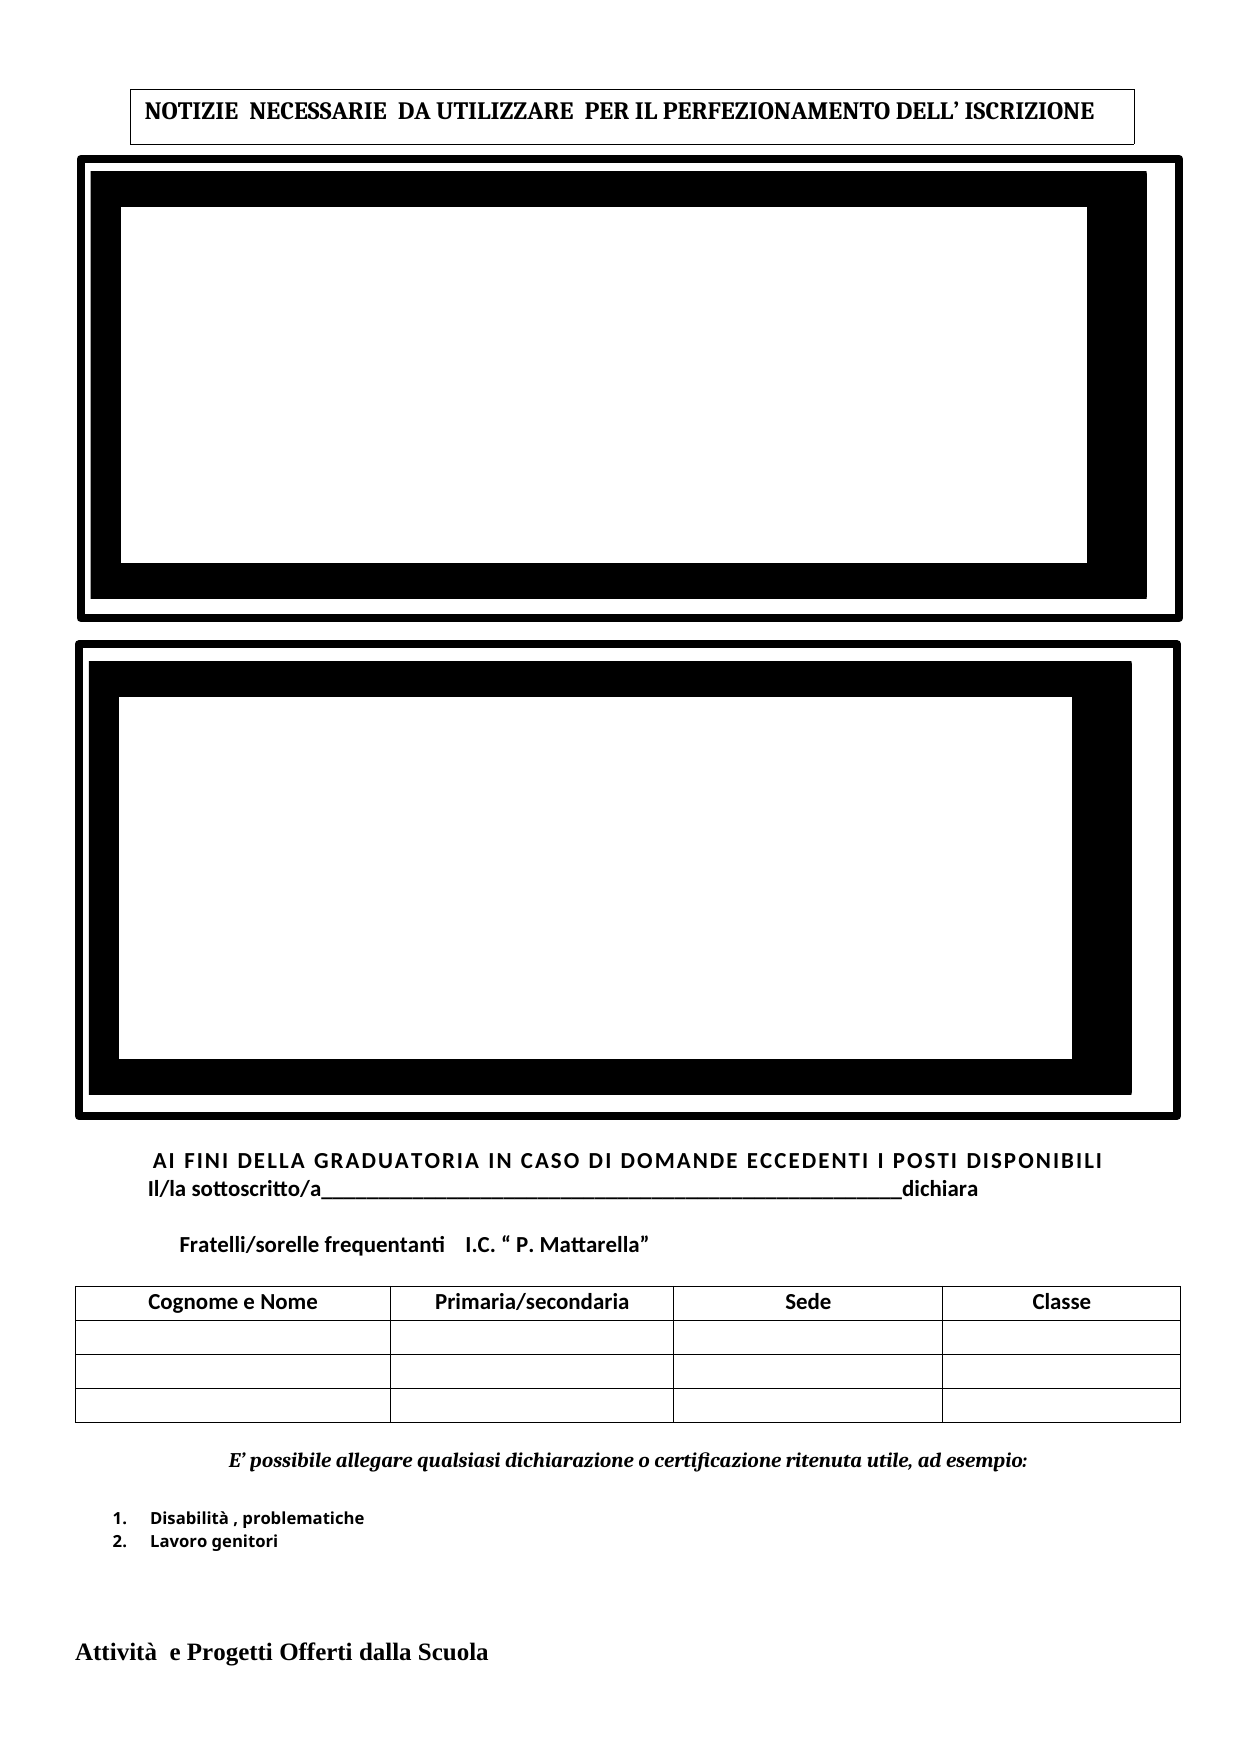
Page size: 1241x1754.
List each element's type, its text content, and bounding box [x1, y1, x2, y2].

subtitle E’ possibile allegare qualsiasi dichiarazione o certificazione ritenuta utile, ad esempio: [75, 1448, 1181, 1472]
table_cell Primaria/secondaria [391, 1287, 673, 1320]
table_cell [674, 1355, 942, 1388]
table_cell [76, 1321, 390, 1354]
table_cell [943, 1355, 1180, 1388]
table_cell [391, 1355, 673, 1388]
table_cell [943, 1321, 1180, 1354]
list Disabilità , problematiche [112, 1507, 1181, 1529]
table_cell [674, 1321, 942, 1354]
table_cell [391, 1321, 673, 1354]
table_cell Sede [674, 1287, 942, 1320]
table_cell Classe [943, 1287, 1180, 1320]
text Attività e Progetti Offerti dalla Scuola [75, 1637, 1181, 1666]
table_cell [391, 1389, 673, 1422]
table_cell [76, 1355, 390, 1388]
table_header AI FINI DELLA GRADUATORIA IN CASO DI DOMANDE ECCEDENTI I POSTI DISPONIBILI Il/la sottoscritto/a___________________________________________________dichiara Fratelli/sorelle frequentanti I.C. “ P. Mattarella” [75, 1146, 1181, 1286]
table_cell [76, 1389, 390, 1422]
table_cell Cognome e Nome [76, 1287, 390, 1320]
table_cell [674, 1389, 942, 1422]
list Lavoro genitori [112, 1529, 1181, 1552]
table_cell [943, 1389, 1180, 1422]
